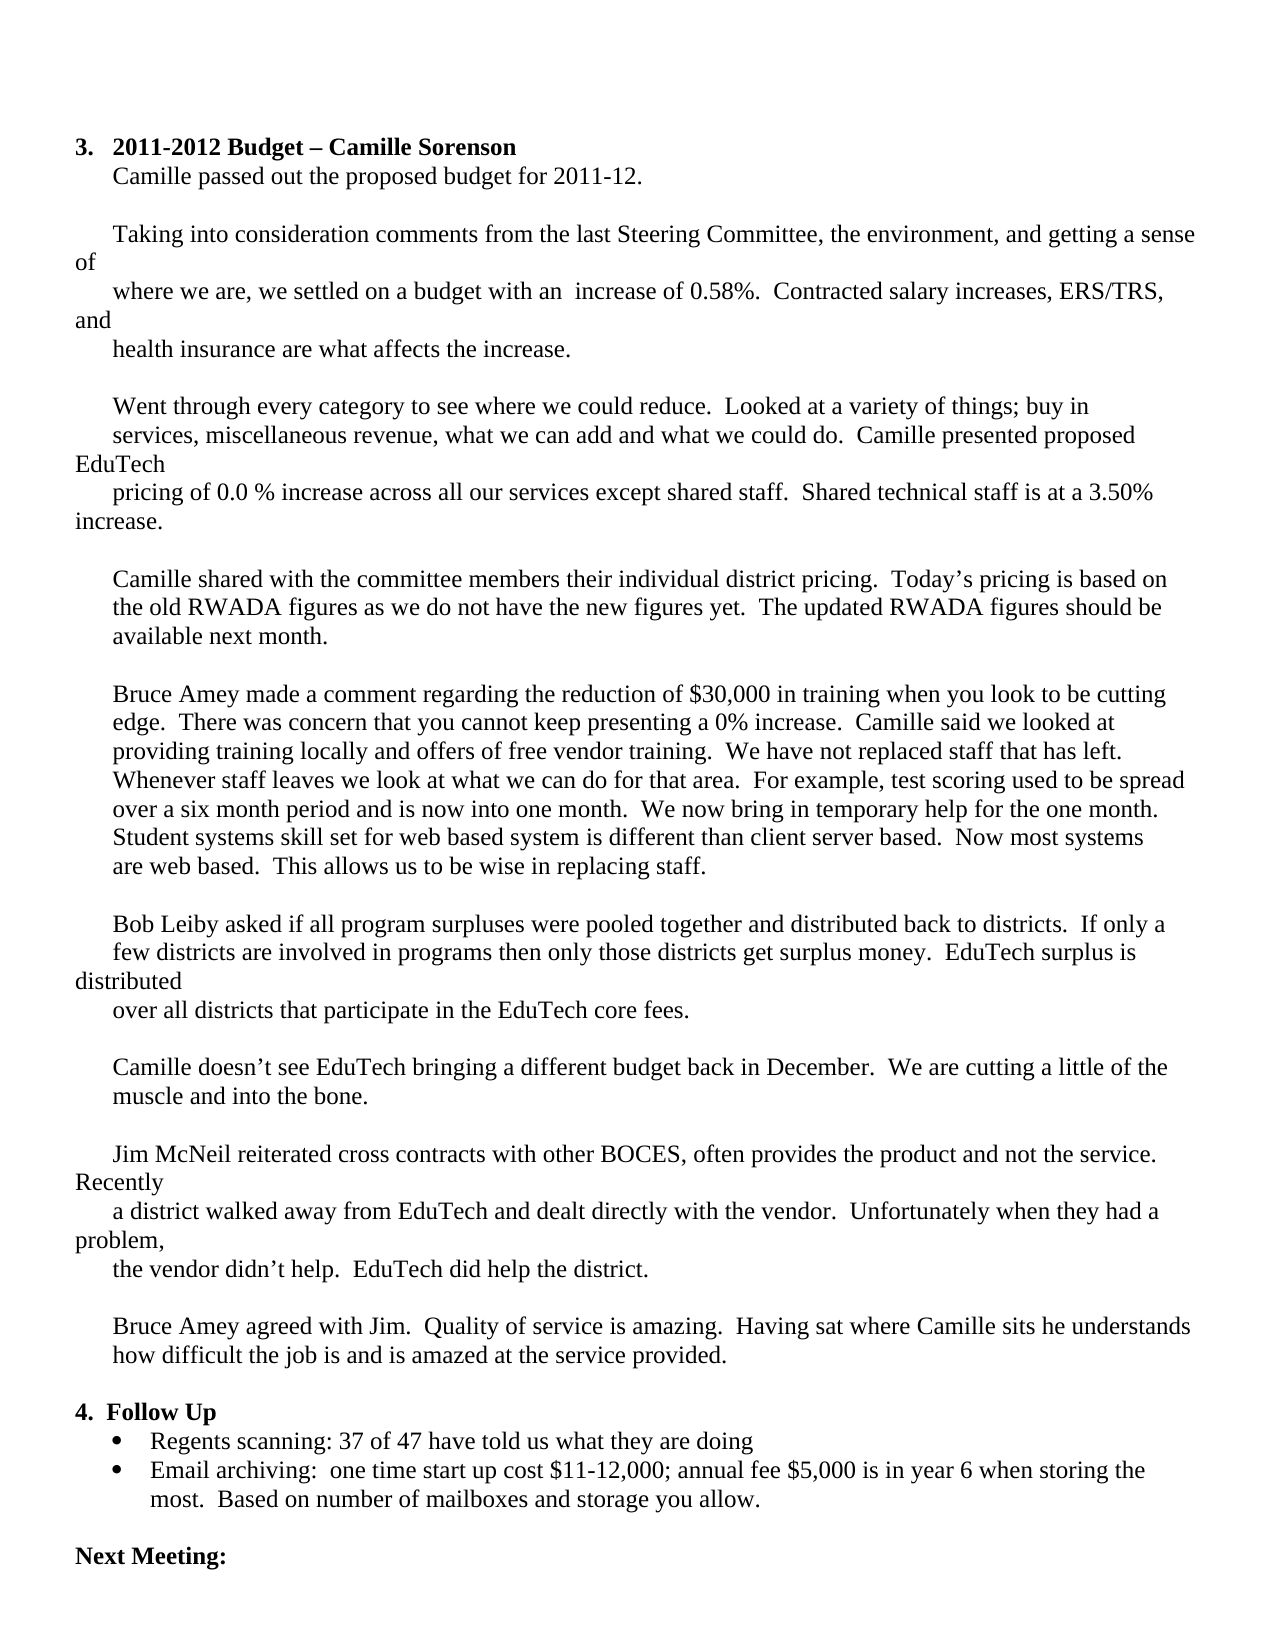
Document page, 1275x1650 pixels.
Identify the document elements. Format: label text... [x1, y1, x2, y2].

text health insurance are what affects the increase. [75, 334, 1200, 362]
list Regents scanning: 37 of 47 have told us what they are doing [112, 1426, 1200, 1455]
text Next Meeting: [75, 1541, 1200, 1570]
list Email archiving: one time start up cost $11-12,000; annual fee $5,000 is in year 6 when storing the most. Based on number of mailboxes and storage you allow. [112, 1455, 1200, 1512]
text Student systems skill set for web based system is different than client server based. Now most systems [75, 822, 1200, 851]
text Bruce Amey agreed with Jim. Quality of service is amazing. Having sat where Camille sits he understands [75, 1311, 1200, 1340]
text services, miscellaneous revenue, what we can add and what we could do. Camille presented proposed EduTech [75, 420, 1200, 477]
text the old RWADA figures as we do not have the new figures yet. The updated RWADA figures should be [75, 592, 1200, 621]
text available next month. [75, 621, 1200, 650]
text the vendor didn’t help. EduTech did help the district. [75, 1254, 1200, 1282]
text Taking into consideration comments from the last Steering Committee, the environment, and getting a sense of [75, 219, 1200, 276]
text Jim McNeil reiterated cross contracts with other BOCES, often provides the product and not the service. Recently [75, 1139, 1200, 1196]
text Camille shared with the committee members their individual district pricing. Today’s pricing is based on [75, 564, 1200, 592]
text where we are, we settled on a budget with an increase of 0.58%. Contracted salary increases, ERS/TRS, and [75, 276, 1200, 334]
text over a six month period and is now into one month. We now bring in temporary help for the one month. [75, 794, 1200, 822]
text Whenever staff leaves we look at what we can do for that area. For example, test scoring used to be spread [75, 765, 1200, 794]
text Camille passed out the proposed budget for 2011-12. [75, 161, 1200, 190]
text muscle and into the bone. [75, 1081, 1200, 1110]
text 4. Follow Up [75, 1397, 1200, 1426]
text edge. There was concern that you cannot keep presenting a 0% increase. Camille said we looked at [75, 707, 1200, 736]
text providing training locally and offers of free vendor training. We have not replaced staff that has left. [75, 736, 1200, 765]
text Bob Leiby asked if all program surpluses were pooled together and distributed back to districts. If only a [75, 909, 1200, 937]
text Camille doesn’t see EduTech bringing a different budget back in December. We are cutting a little of the [75, 1052, 1200, 1081]
text how difficult the job is and is amazed at the service provided. [75, 1340, 1200, 1369]
text 3. 2011-2012 Budget – Camille Sorenson [75, 132, 1200, 161]
text over all districts that participate in the EduTech core fees. [75, 995, 1200, 1024]
text pricing of 0.0 % increase across all our services except shared staff. Shared technical staff is at a 3.50% increase. [75, 477, 1200, 535]
text few districts are involved in programs then only those districts get surplus money. EduTech surplus is distributed [75, 937, 1200, 995]
text Bruce Amey made a comment regarding the reduction of $30,000 in training when you look to be cutting [75, 679, 1200, 707]
text a district walked away from EduTech and dealt directly with the vendor. Unfortunately when they had a problem, [75, 1196, 1200, 1254]
text are web based. This allows us to be wise in replacing staff. [75, 851, 1200, 880]
text Went through every category to see where we could reduce. Looked at a variety of things; buy in [75, 391, 1200, 420]
